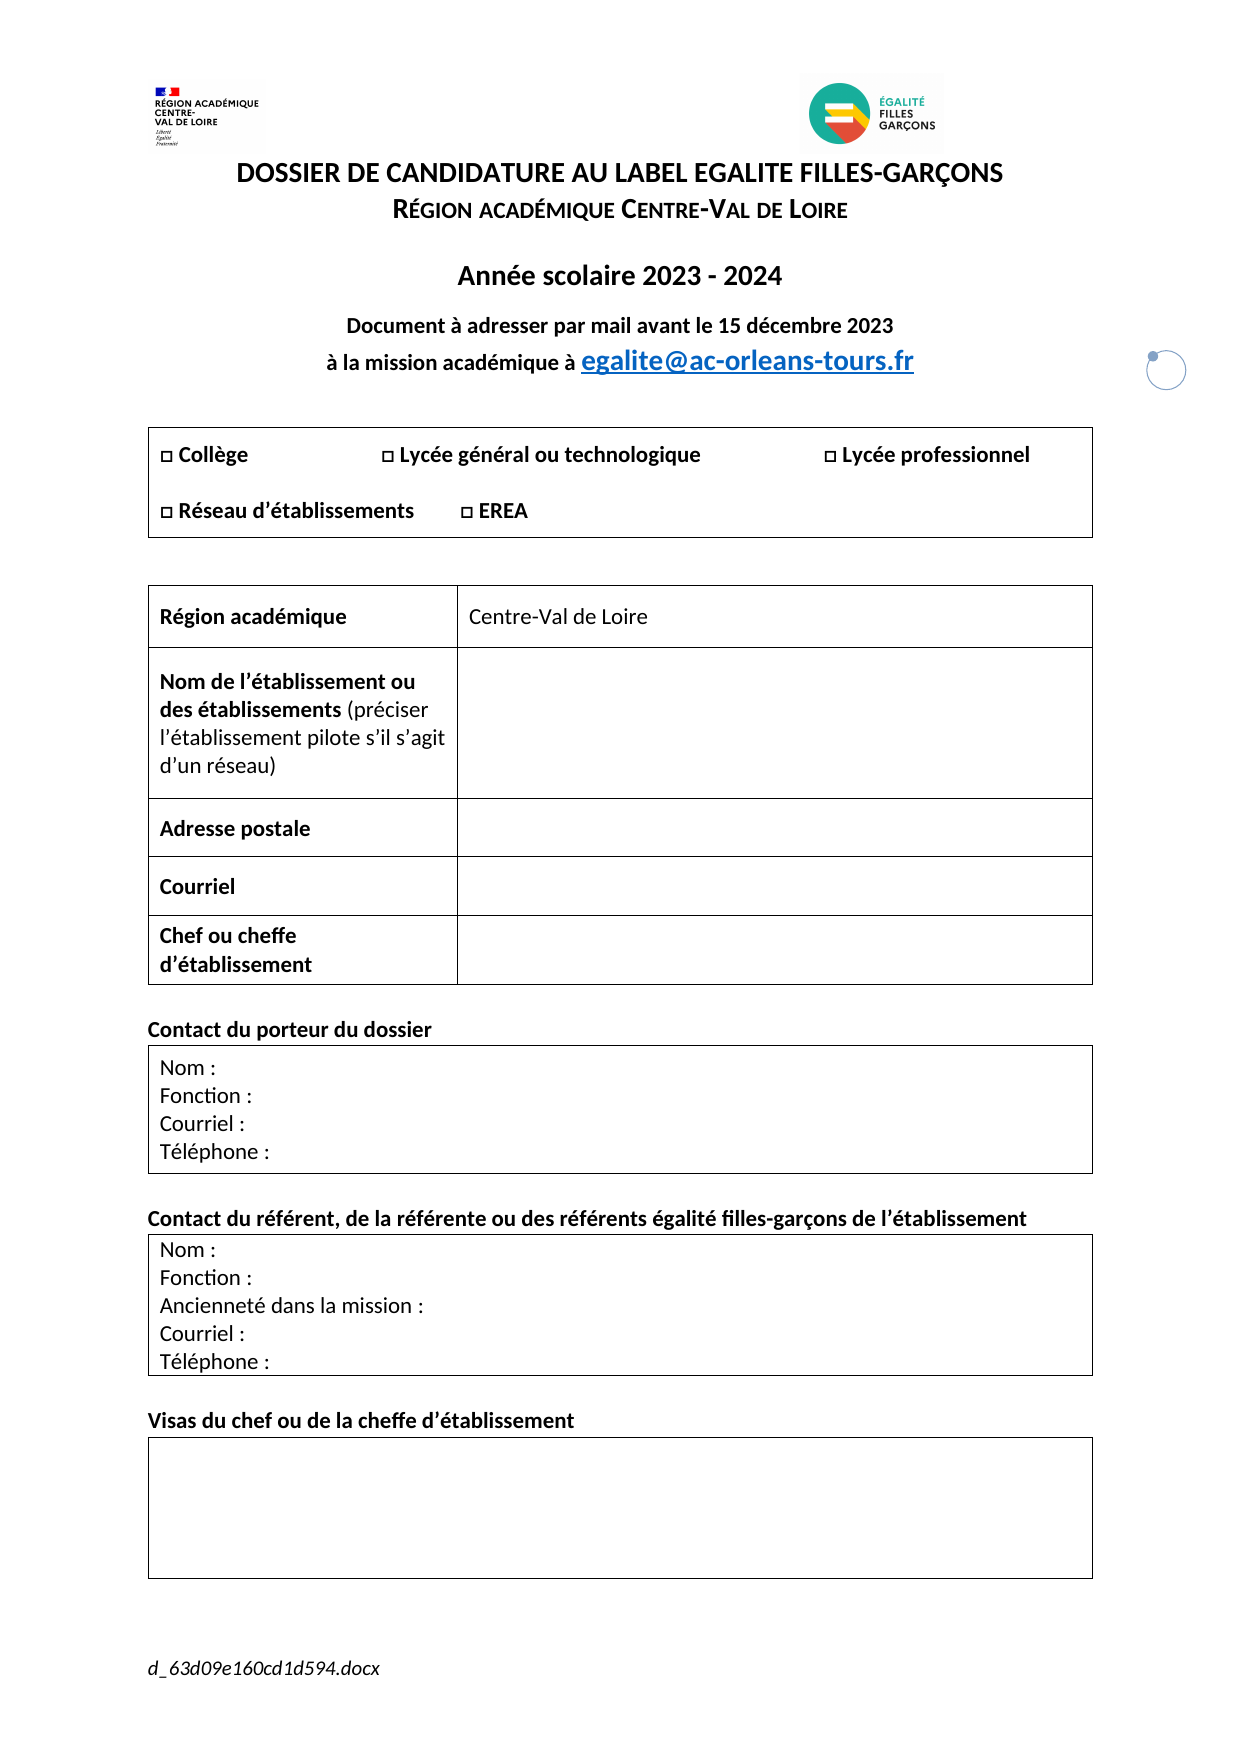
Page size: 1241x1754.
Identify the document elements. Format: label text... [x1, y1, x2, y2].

table_cell Chef ou cheffe d’établissement [149, 916, 457, 984]
text Visas du chef ou de la cheffe d’établissement [148, 1407, 1092, 1435]
table_header Nom : Fonction : Ancienneté dans la mission : Courriel : Téléphone : [149, 1235, 1092, 1375]
table_header □ Collège □ Lycée général ou technologique □ Lycée professionnel □ Réseau d’établissements □ EREA [149, 428, 1092, 537]
table_cell [458, 916, 1092, 984]
table_header [149, 1438, 1092, 1578]
text à la mission académique à egalite@ac-orleans-tours.fr [148, 342, 1092, 377]
text Contact du référent, de la référente ou des référents égalité filles-garçons de l’établissement [148, 1204, 1092, 1232]
picture [799, 73, 944, 154]
table_header Centre-Val de Loire [458, 586, 1092, 647]
table_cell Courriel [149, 857, 457, 914]
text Document à adresser par mail avant le 15 décembre 2023 [148, 312, 1092, 340]
table_header Région académique [149, 586, 457, 647]
text Année scolaire 2023 - 2024 [148, 257, 1092, 292]
text Contact du porteur du dossier [148, 1015, 1092, 1043]
table_cell [458, 799, 1092, 856]
table_header Nom : Fonction : Courriel : Téléphone : [149, 1046, 1092, 1173]
table_cell [458, 857, 1092, 914]
table_cell Nom de l’établissement ou des établissements (préciser l’établissement pilote s’il s’agit d’un réseau) [149, 648, 457, 798]
text Région académique Centre-Val de Loire [148, 190, 1092, 225]
picture [147, 79, 267, 154]
table_cell Adresse postale [149, 799, 457, 856]
table_cell [458, 648, 1092, 798]
text DOSSIER DE CANDIDATURE AU LABEL EGALITE FILLES-GARÇONS [148, 154, 1092, 190]
